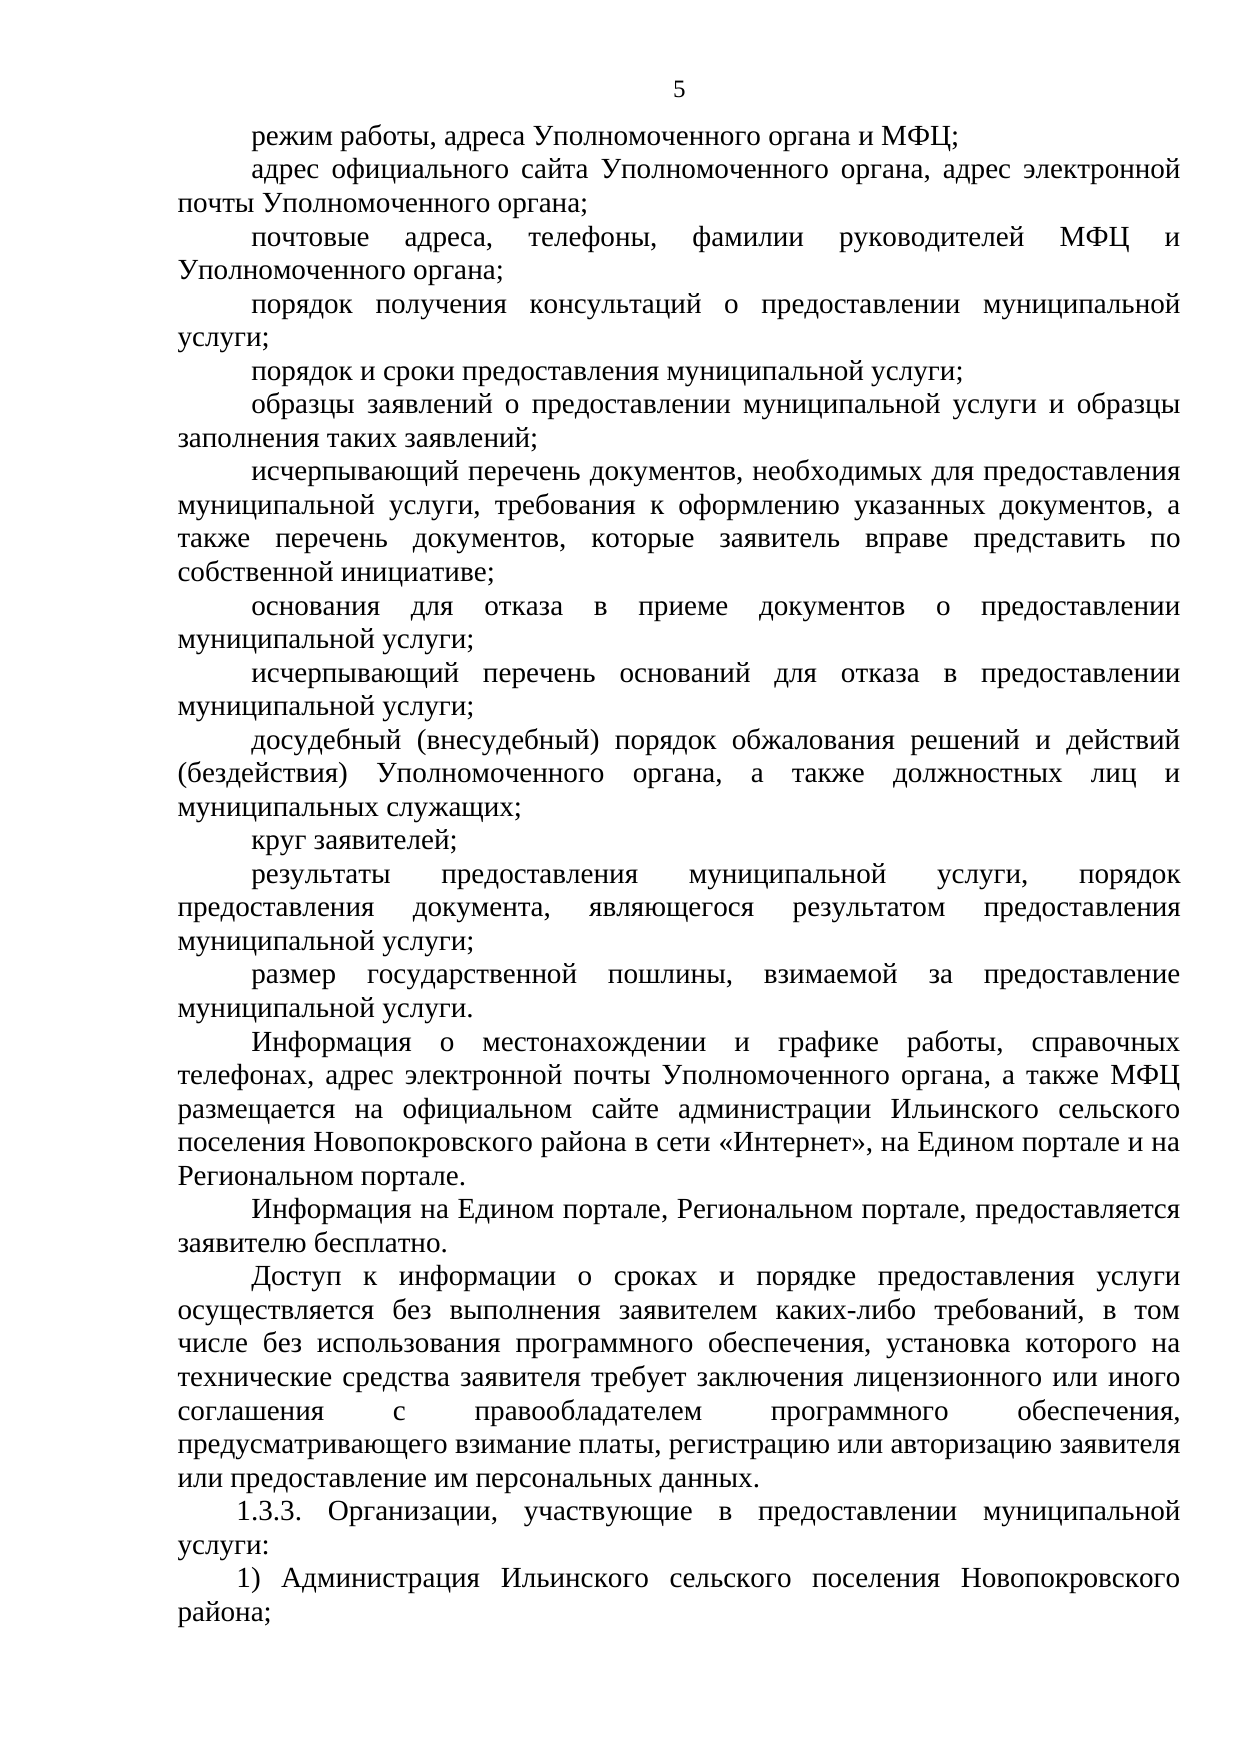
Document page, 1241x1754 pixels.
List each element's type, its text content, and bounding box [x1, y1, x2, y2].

text результаты предоставления муниципальной услуги, порядок предоставления документа, являющегося результатом предоставления муниципальной услуги; [177, 856, 1181, 957]
text исчерпывающий перечень оснований для отказа в предоставлении муниципальной услуги; [177, 655, 1181, 722]
text Информация на Едином портале, Региональном портале, предоставляется заявителю бесплатно. [177, 1191, 1181, 1258]
text 1) Администрация Ильинского сельского поселения Новопокровского района; [177, 1560, 1181, 1627]
text порядок и сроки предоставления муниципальной услуги; [177, 353, 1181, 386]
text Доступ к информации о сроках и порядке предоставления услуги осуществляется без выполнения заявителем каких-либо требований, в том числе без использования программного обеспечения, установка которого на технические средства заявителя требует заключения лицензионного или иного соглашения с правообладателем программного обеспечения, предусматривающего взимание платы, регистрацию или авторизацию заявителя или предоставление им персональных данных. [177, 1258, 1181, 1493]
text основания для отказа в приеме документов о предоставлении муниципальной услуги; [177, 588, 1181, 655]
text образцы заявлений о предоставлении муниципальной услуги и образцы заполнения таких заявлений; [177, 386, 1181, 453]
text досудебный (внесудебный) порядок обжалования решений и действий (бездействия) Уполномоченного органа, а также должностных лиц и муниципальных служащих; [177, 722, 1181, 822]
text адрес официального сайта Уполномоченного органа, адрес электронной почты Уполномоченного органа; [177, 152, 1181, 219]
text исчерпывающий перечень документов, необходимых для предоставления муниципальной услуги, требования к оформлению указанных документов, а также перечень документов, которые заявитель вправе представить по собственной инициативе; [177, 453, 1181, 588]
text Информация о местонахождении и графике работы, справочных телефонах, адрес электронной почты Уполномоченного органа, а также МФЦ размещается на официальном сайте администрации Ильинского сельского поселения Новопокровского района в сети «Интернет», на Едином портале и на Региональном портале. [177, 1024, 1181, 1191]
text режим работы, адреса Уполномоченного органа и МФЦ; [177, 118, 1181, 152]
text 1.3.3. Организации, участвующие в предоставлении муниципальной услуги: [177, 1493, 1181, 1560]
text круг заявителей; [177, 822, 1181, 856]
text размер государственной пошлины, взимаемой за предоставление муниципальной услуги. [177, 957, 1181, 1024]
text порядок получения консультаций о предоставлении муниципальной услуги; [177, 286, 1181, 353]
text почтовые адреса, телефоны, фамилии руководителей МФЦ и Уполномоченного органа; [177, 219, 1181, 286]
